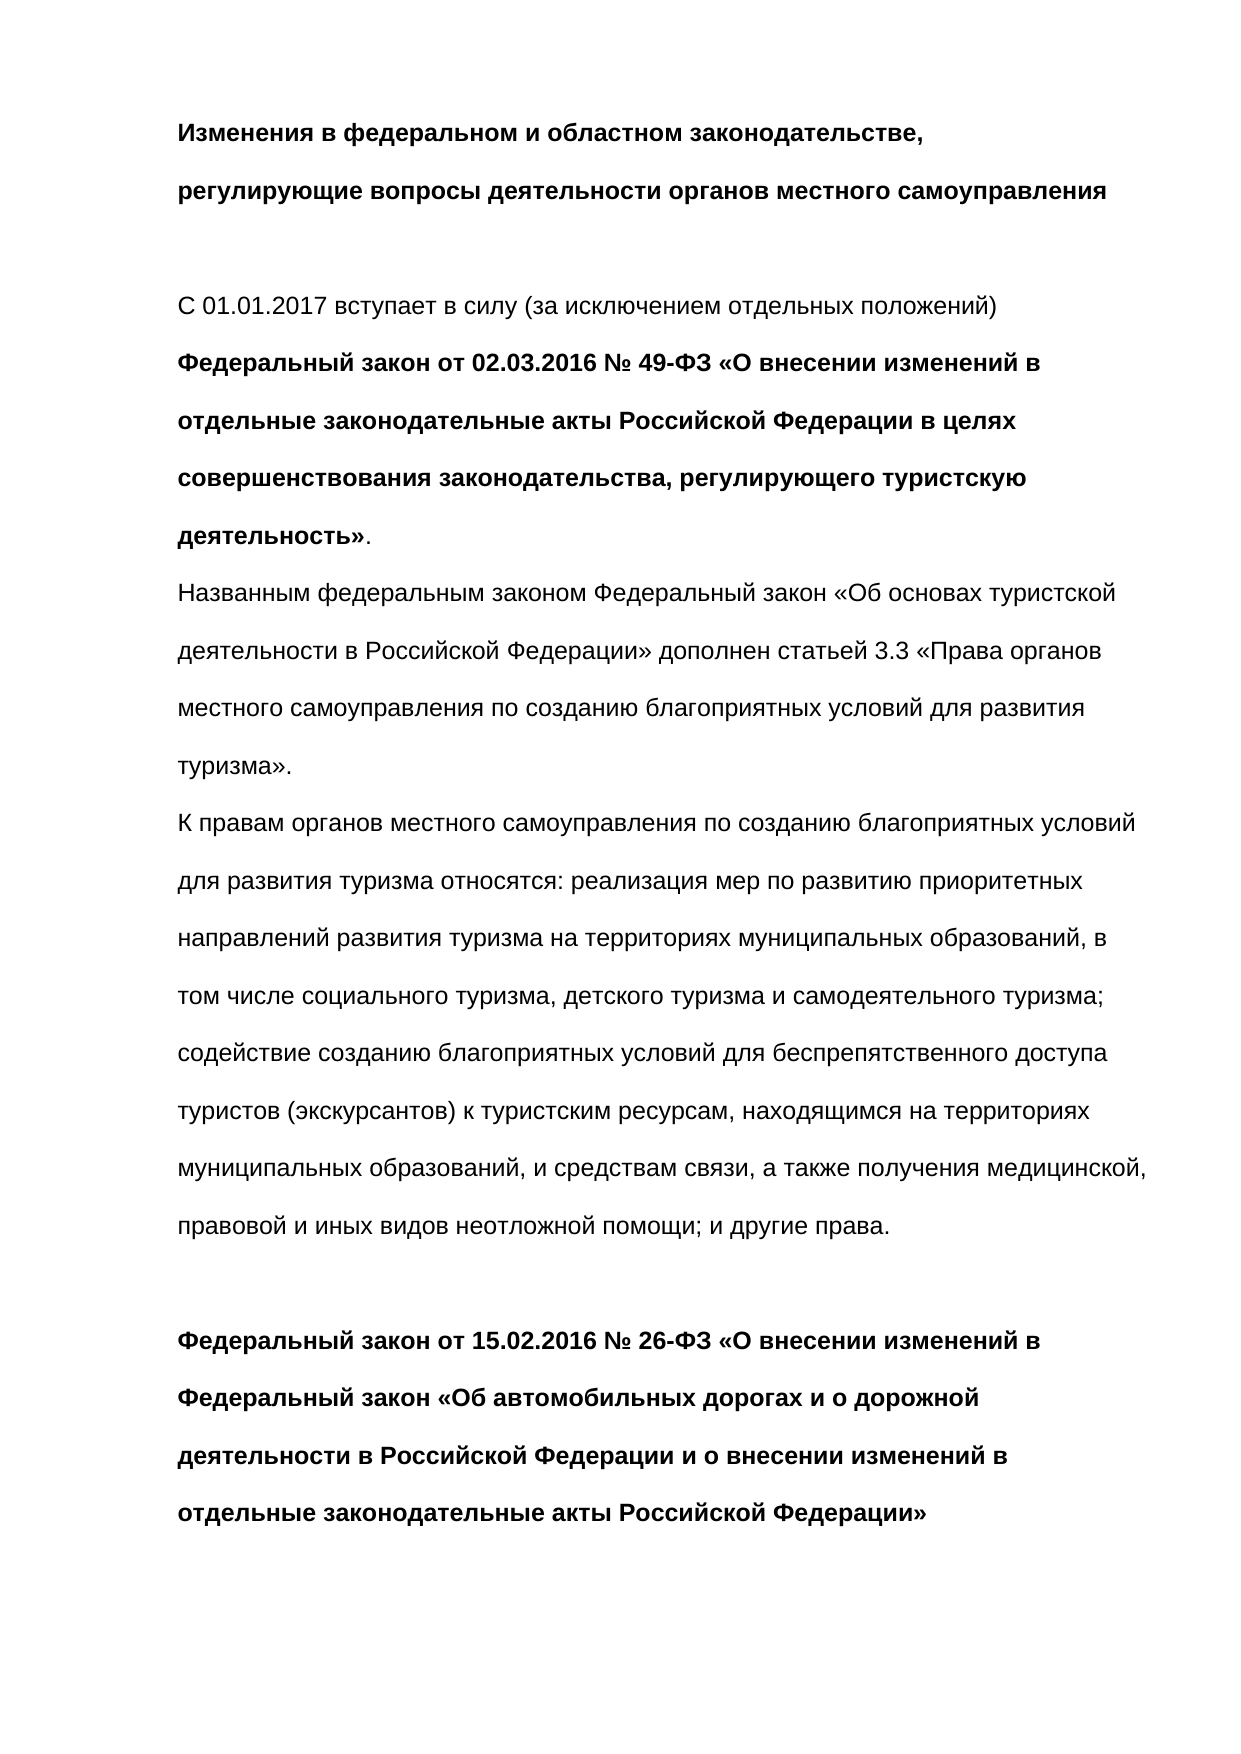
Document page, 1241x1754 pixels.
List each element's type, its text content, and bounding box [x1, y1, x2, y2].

text регулирующие вопросы деятельности органов местного самоуправления [177, 176, 1152, 204]
text Федеральный закон от 15.02.2016 № 26-ФЗ «О внесении изменений в Федеральный закон «Об автомобильных дорогах и о дорожной деятельности в Российской Федерации и о внесении изменений в отдельные законодательные акты Российской Федерации» [177, 1326, 1152, 1527]
text Названным федеральным законом Федеральный закон «Об основах туристской деятельности в Российской Федерации» дополнен статьей 3.3 «Права органов местного самоуправления по созданию благоприятных условий для развития туризма». [177, 578, 1152, 779]
text К правам органов местного самоуправления по созданию благоприятных условий для развития туризма относятся: реализация мер по развитию приоритетных направлений развития туризма на территориях муниципальных образований, в том числе социального туризма, детского туризма и самодеятельного туризма; содействие созданию благоприятных условий для беспрепятственного доступа туристов (экскурсантов) к туристским ресурсам, находящимся на территориях муниципальных образований, и средствам связи, а также получения медицинской, правовой и иных видов неотложной помощи; и другие права. [177, 808, 1152, 1239]
text Изменения в федеральном и областном законодательстве, [177, 118, 1152, 147]
text С 01.01.2017 вступает в силу (за исключением отдельных положений) Федеральный закон от 02.03.2016 № 49-ФЗ «О внесении изменений в отдельные законодательные акты Российской Федерации в целях совершенствования законодательства, регулирующего туристскую деятельность». [177, 291, 1152, 549]
